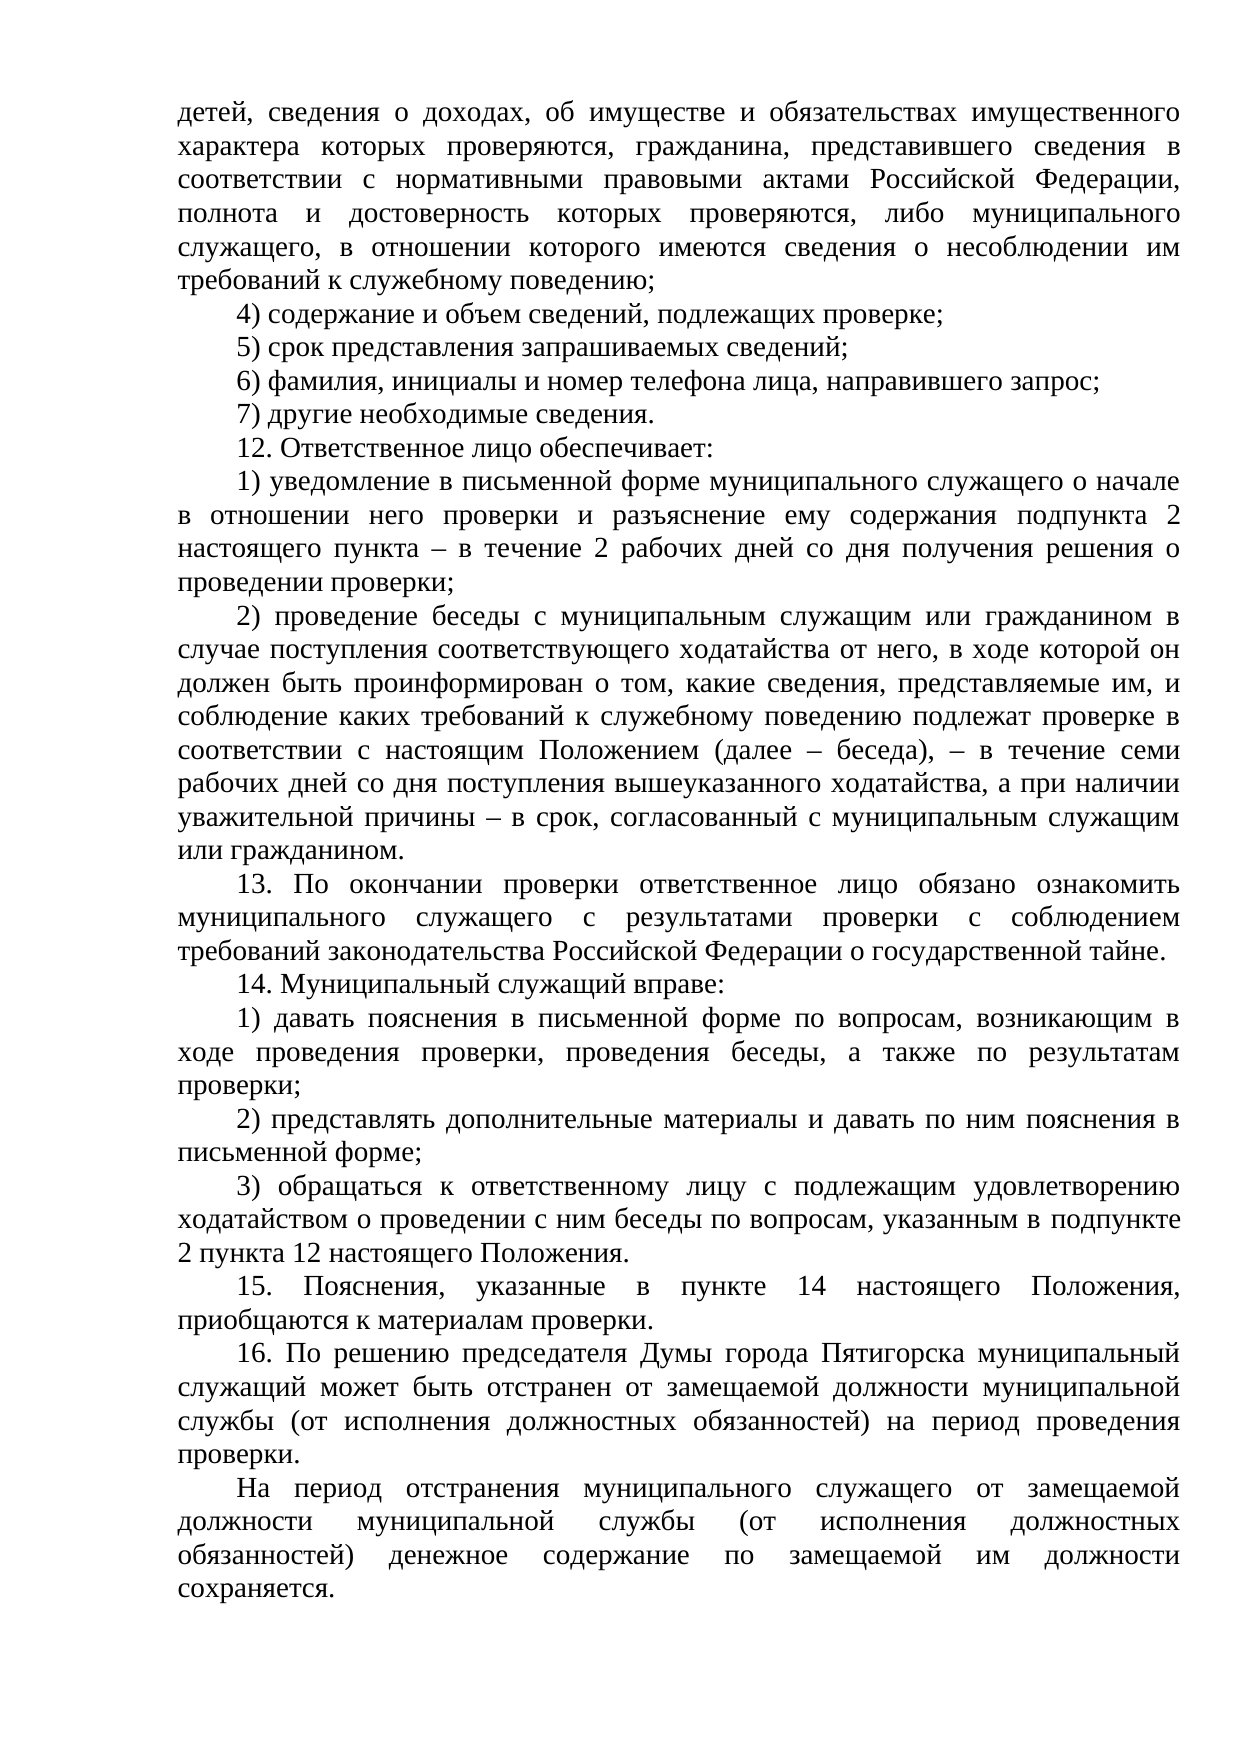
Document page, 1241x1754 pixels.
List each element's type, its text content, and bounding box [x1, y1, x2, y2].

text 2) проведение беседы с муниципальным служащим или гражданином в случае поступления соответствующего ходатайства от него, в ходе которой он должен быть проинформирован о том, какие сведения, представляемые им, и соблюдение каких требований к служебному поведению подлежат проверке в соответствии с настоящим Положением (далее – беседа), – в течение семи рабочих дней со дня поступления вышеуказанного ходатайства, а при наличии уважительной причины – в срок, согласованный с муниципальным служащим или гражданином. [177, 598, 1181, 866]
text 5) срок представления запрашиваемых сведений; [177, 329, 1181, 363]
text 13. По окончании проверки ответственное лицо обязано ознакомить муниципального служащего с результатами проверки с соблюдением требований законодательства Российской Федерации о государственной тайне. [177, 866, 1181, 967]
text 4) содержание и объем сведений, подлежащих проверке; [177, 296, 1181, 329]
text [177, 94, 1181, 296]
text 14. Муниципальный служащий вправе: [177, 967, 1181, 1000]
text 12. Ответственное лицо обеспечивает: [177, 430, 1181, 463]
text 2) представлять дополнительные материалы и давать по ним пояснения в письменной форме; [177, 1101, 1181, 1168]
text 6) фамилия, инициалы и номер телефона лица, направившего запрос; [177, 363, 1181, 396]
text На период отстранения муниципального служащего от замещаемой должности муниципальной службы (от исполнения должностных обязанностей) денежное содержание по замещаемой им должности сохраняется. [177, 1470, 1181, 1604]
text 16. По решению председателя Думы города Пятигорска муниципальный служащий может быть отстранен от замещаемой должности муниципальной службы (от исполнения должностных обязанностей) на период проведения проверки. [177, 1336, 1181, 1470]
text 1) давать пояснения в письменной форме по вопросам, возникающим в ходе проведения проверки, проведения беседы, а также по результатам проверки; [177, 1000, 1181, 1101]
text 1) уведомление в письменной форме муниципального служащего о начале в отношении него проверки и разъяснение ему содержания подпункта 2 настоящего пункта – в течение 2 рабочих дней со дня получения решения о проведении проверки; [177, 463, 1181, 598]
text 3) обращаться к ответственному лицу с подлежащим удовлетворению ходатайством о проведении с ним беседы по вопросам, указанным в подпункте 2 пункта 12 настоящего Положения. [177, 1168, 1181, 1268]
text 7) другие необходимые сведения. [177, 396, 1181, 430]
text 15. Пояснения, указанные в пункте 14 настоящего Положения, приобщаются к материалам проверки. [177, 1268, 1181, 1336]
